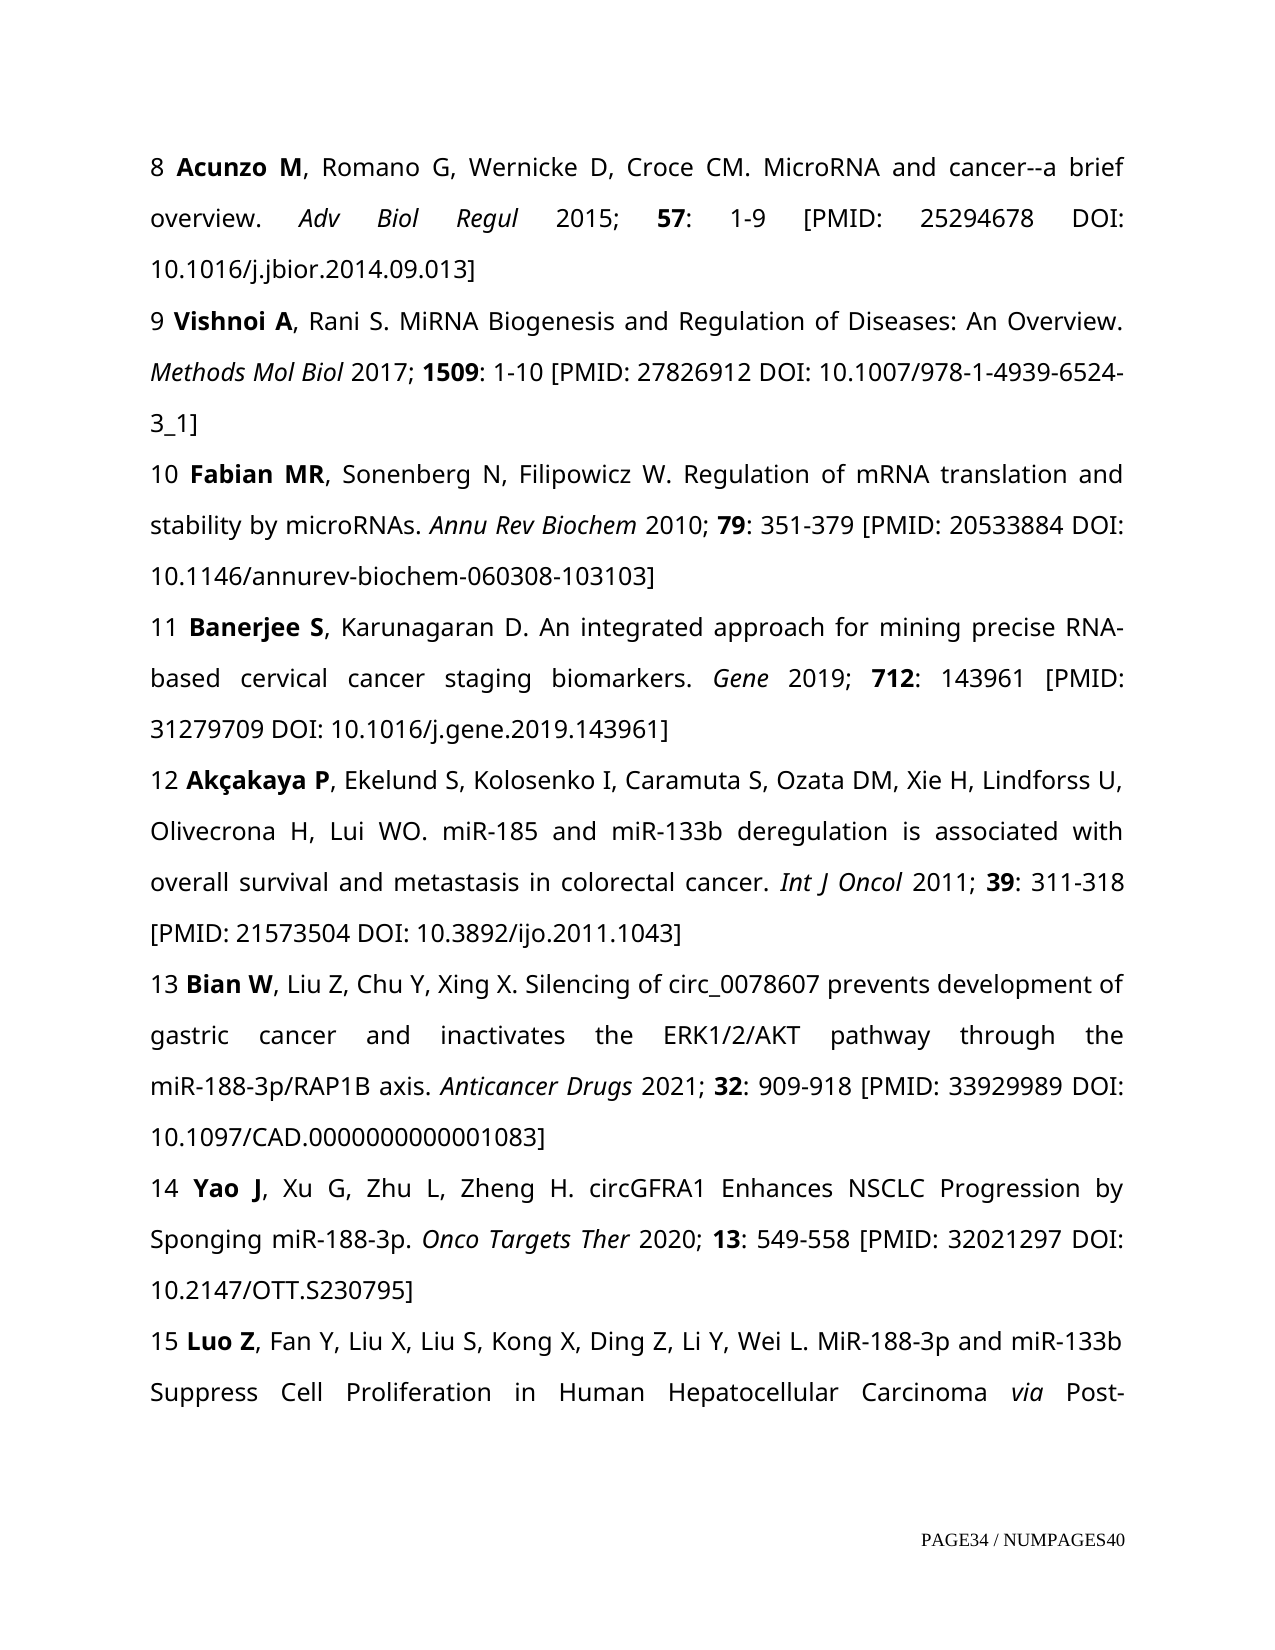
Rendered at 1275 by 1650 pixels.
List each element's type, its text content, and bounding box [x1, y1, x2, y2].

text 13 Bian W, Liu Z, Chu Y, Xing X. Silencing of circ_0078607 prevents development of gastric cancer and inactivates the ERK1/2/AKT pathway through the miR-188-3p/RAP1B axis. Anticancer Drugs 2021; 32: 909-918 [PMID: 33929989 DOI: 10.1097/CAD.0000000000001083] [150, 967, 1125, 1154]
text 11 Banerjee S, Karunagaran D. An integrated approach for mining precise RNA-based cervical cancer staging biomarkers. Gene 2019; 712: 143961 [PMID: 31279709 DOI: 10.1016/j.gene.2019.143961] [150, 609, 1125, 746]
text 10 Fabian MR, Sonenberg N, Filipowicz W. Regulation of mRNA translation and stability by microRNAs. Annu Rev Biochem 2010; 79: 351-379 [PMID: 20533884 DOI: 10.1146/annurev-biochem-060308-103103] [150, 456, 1125, 592]
text 14 Yao J, Xu G, Zhu L, Zheng H. circGFRA1 Enhances NSCLC Progression by Sponging miR-188-3p. Onco Targets Ther 2020; 13: 549-558 [PMID: 32021297 DOI: 10.2147/OTT.S230795] [150, 1171, 1125, 1307]
text 8 Acunzo M, Romano G, Wernicke D, Croce CM. MicroRNA and cancer--a brief overview. Adv Biol Regul 2015; 57: 1-9 [PMID: 25294678 DOI: 10.1016/j.jbior.2014.09.013] [150, 150, 1125, 286]
text 12 Akçakaya P, Ekelund S, Kolosenko I, Caramuta S, Ozata DM, Xie H, Lindforss U, Olivecrona H, Lui WO. miR-185 and miR-133b deregulation is associated with overall survival and metastasis in colorectal cancer. Int J Oncol 2011; 39: 311-318 [PMID: 21573504 DOI: 10.3892/ijo.2011.1043] [150, 762, 1125, 950]
text 9 Vishnoi A, Rani S. MiRNA Biogenesis and Regulation of Diseases: An Overview. Methods Mol Biol 2017; 1509: 1-10 [PMID: 27826912 DOI: 10.1007/978-1-4939-6524-3_1] [150, 303, 1125, 439]
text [150, 1324, 1125, 1409]
